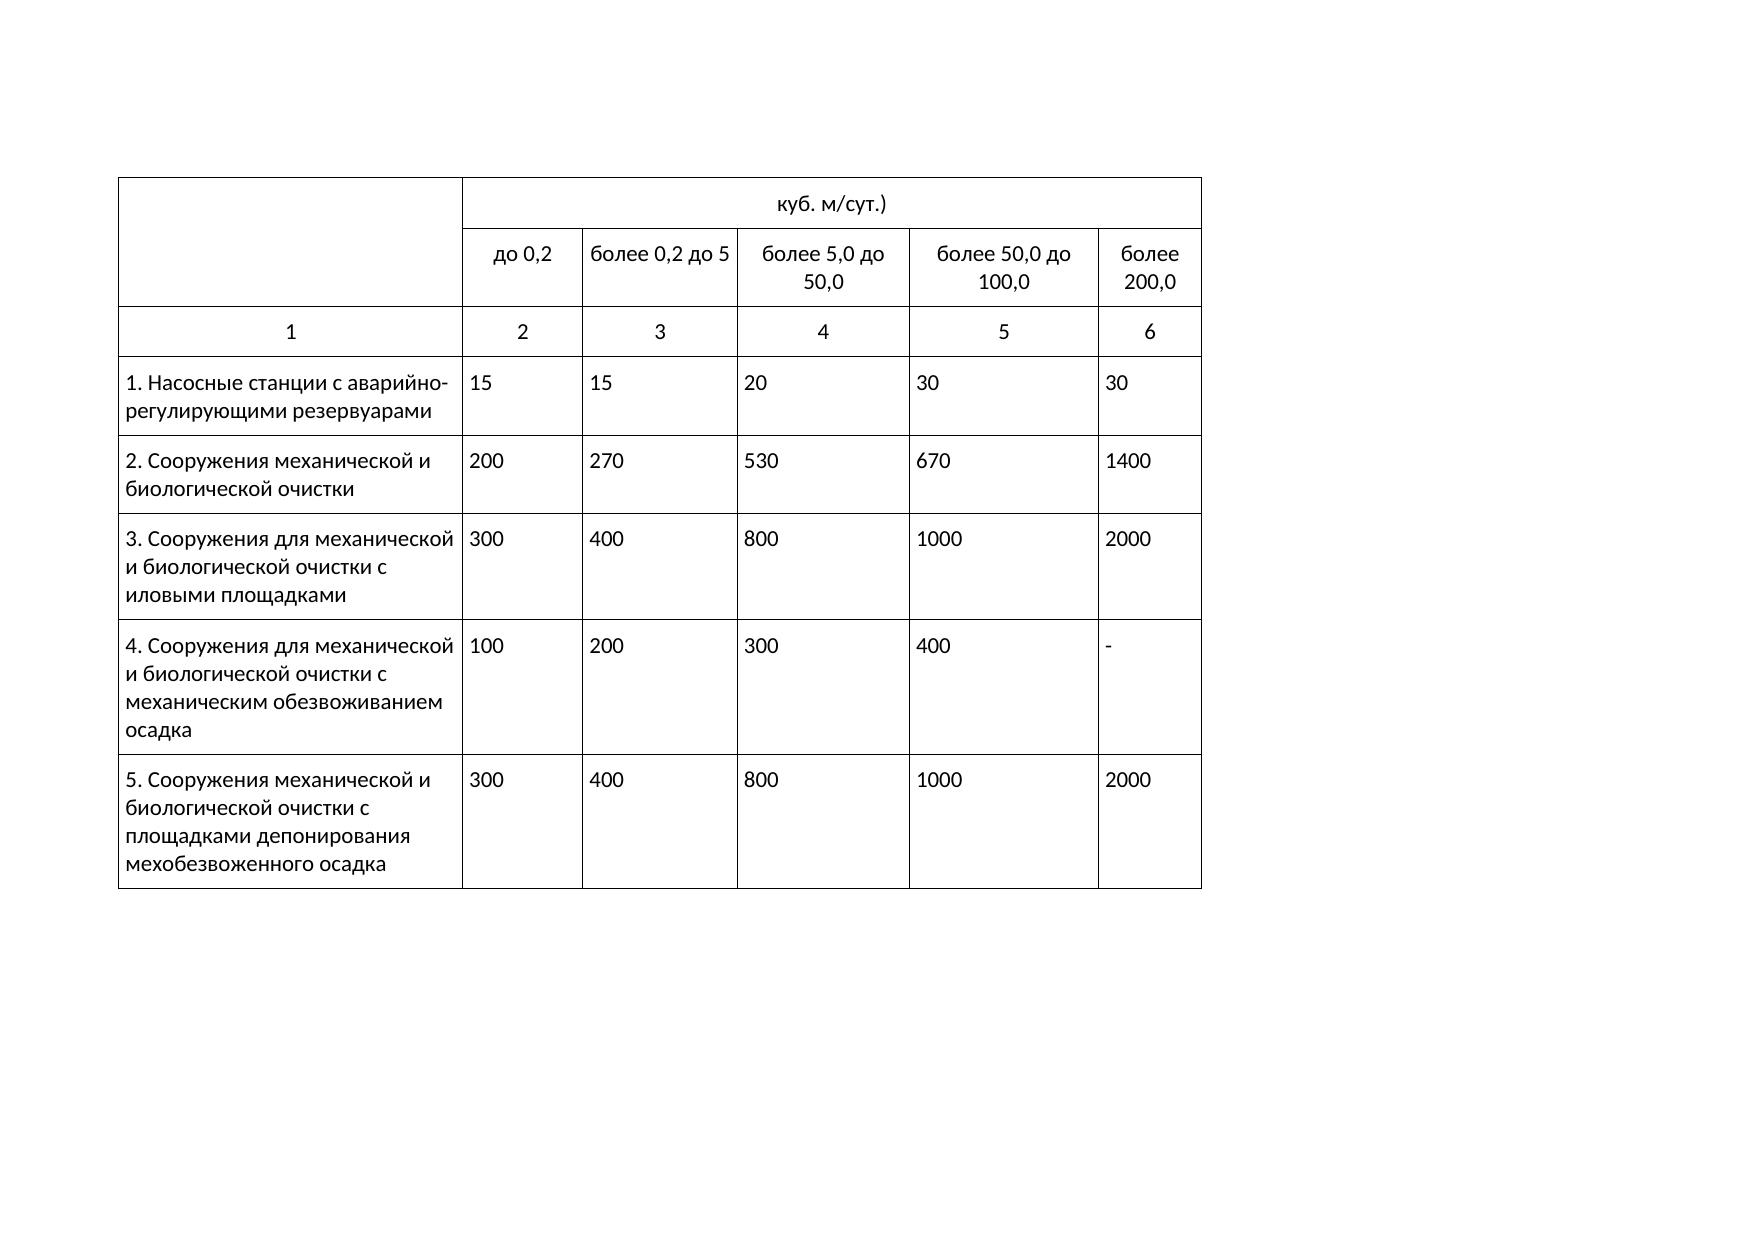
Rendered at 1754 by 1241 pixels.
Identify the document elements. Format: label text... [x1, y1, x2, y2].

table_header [119, 178, 462, 306]
table_cell 670 [910, 436, 1098, 513]
table_cell более 50,0 до 100,0 [910, 229, 1098, 306]
table_cell 1. Насосные станции с аварийно-регулирующими резервуарами [119, 357, 462, 434]
table_cell 20 [738, 357, 909, 434]
table_cell 1 [119, 307, 462, 356]
table_cell 15 [583, 357, 737, 434]
table_cell 30 [910, 357, 1098, 434]
table_cell 200 [463, 436, 582, 513]
table_cell - [1099, 620, 1201, 753]
table_cell 5. Сооружения механической и биологической очистки с площадками депонирования мехобезвоженного осадка [119, 755, 462, 888]
table_cell 200 [583, 620, 737, 753]
table_cell 300 [463, 514, 582, 619]
table_cell более 0,2 до 5 [583, 229, 737, 306]
table_cell 300 [463, 755, 582, 888]
table_cell 270 [583, 436, 737, 513]
table_cell 6 [1099, 307, 1201, 356]
table_cell 400 [583, 514, 737, 619]
table_cell более 200,0 [1099, 229, 1201, 306]
table_cell 1400 [1099, 436, 1201, 513]
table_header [463, 178, 1201, 227]
table_cell 4. Сооружения для механической и биологической очистки с механическим обезвоживанием осадка [119, 620, 462, 753]
table_cell 800 [738, 755, 909, 888]
table_cell 400 [583, 755, 737, 888]
table_cell 2000 [1099, 514, 1201, 619]
table_cell 3 [583, 307, 737, 356]
table_cell 1000 [910, 514, 1098, 619]
table_cell 800 [738, 514, 909, 619]
table_cell 300 [738, 620, 909, 753]
table_cell 2 [463, 307, 582, 356]
table_cell более 5,0 до 50,0 [738, 229, 909, 306]
table_cell 100 [463, 620, 582, 753]
table_cell до 0,2 [463, 229, 582, 306]
table_cell 4 [738, 307, 909, 356]
table_cell 2000 [1099, 755, 1201, 888]
table_cell 2. Сооружения механической и биологической очистки [119, 436, 462, 513]
table_cell 1000 [910, 755, 1098, 888]
table_cell 3. Сооружения для механической и биологической очистки с иловыми площадками [119, 514, 462, 619]
table_cell 530 [738, 436, 909, 513]
table_cell 5 [910, 307, 1098, 356]
table_cell 30 [1099, 357, 1201, 434]
table_cell 15 [463, 357, 582, 434]
table_cell 400 [910, 620, 1098, 753]
